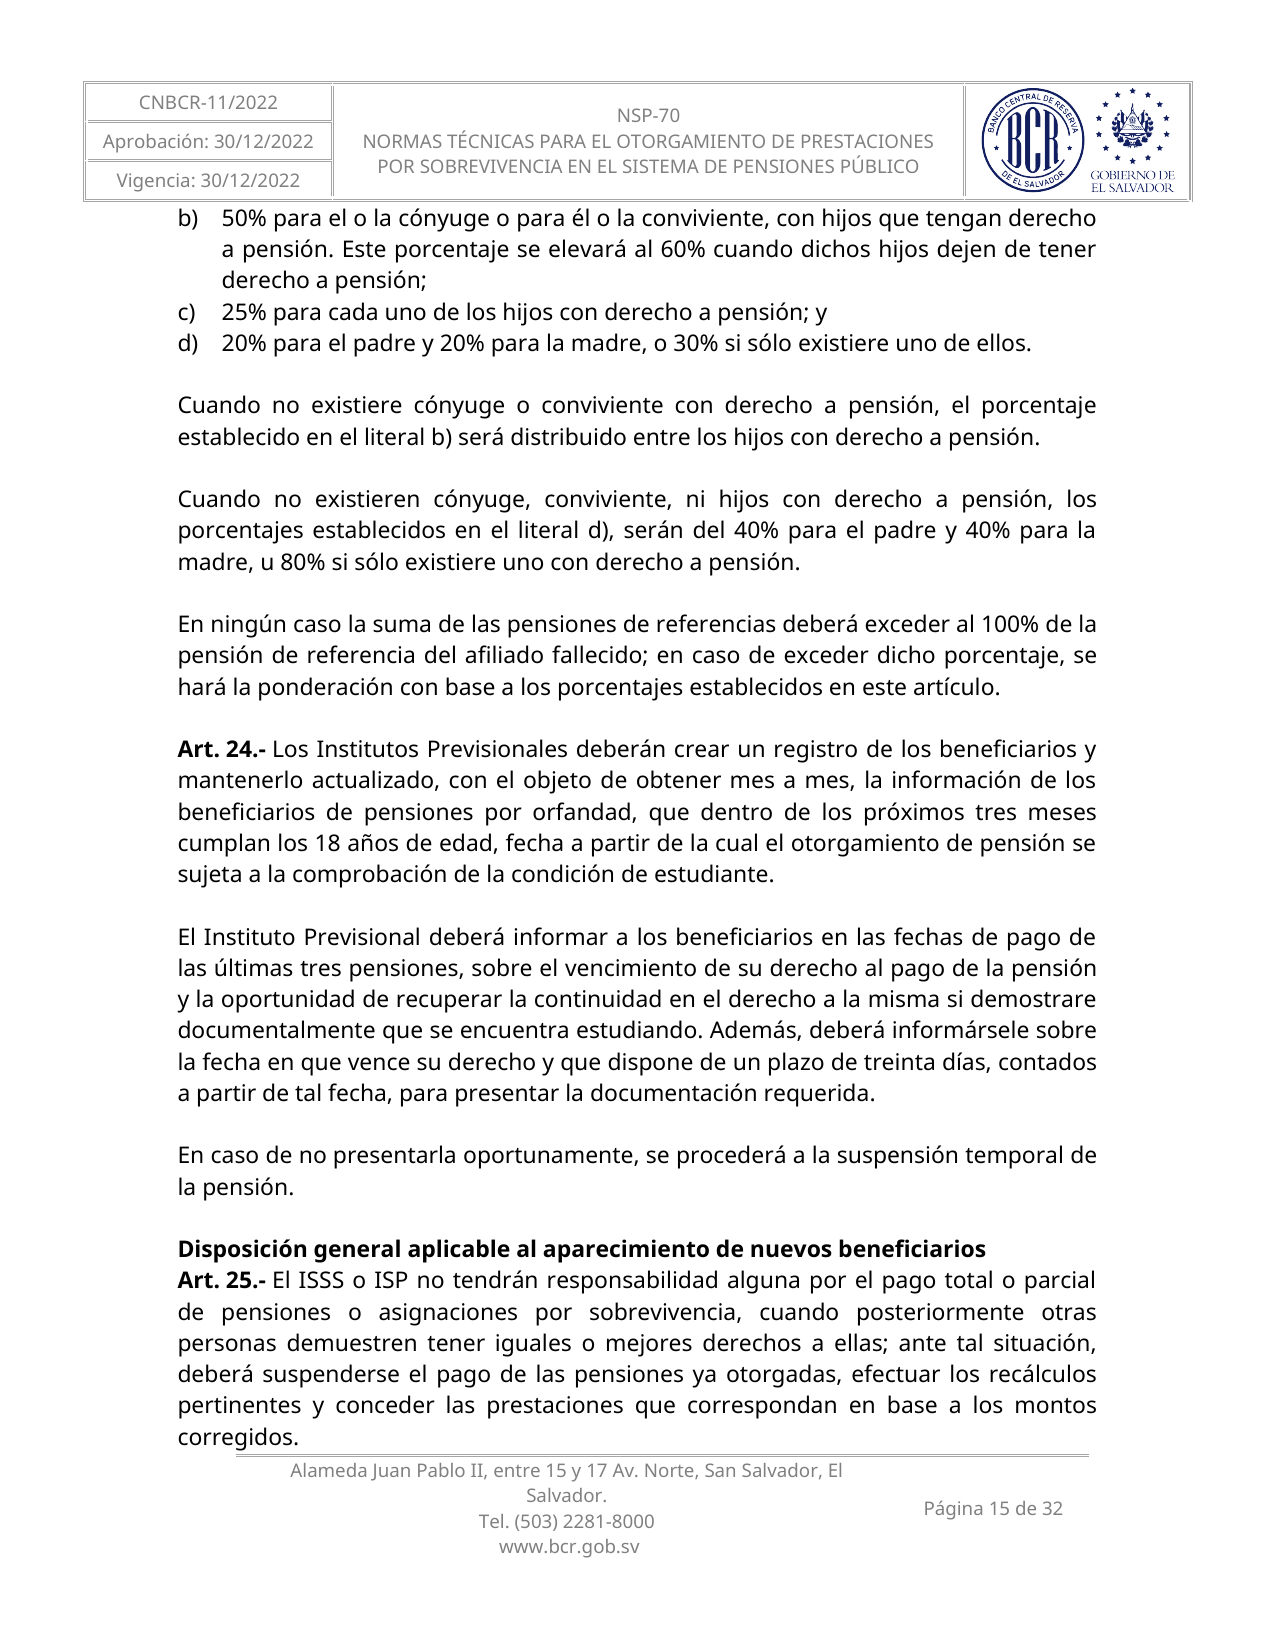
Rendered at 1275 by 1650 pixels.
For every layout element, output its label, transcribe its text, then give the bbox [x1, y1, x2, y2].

text En caso de no presentarla oportunamente, se procederá a la suspensión temporal de la pensión. [177, 1139, 1098, 1202]
list 25% para cada uno de los hijos con derecho a pensión; y [177, 295, 1098, 327]
picture [978, 88, 1177, 195]
list 20% para el padre y 20% para la madre, o 30% si sólo existiere uno de ellos. [177, 327, 1098, 358]
text En ningún caso la suma de las pensiones de referencias deberá exceder al 100% de la pensión de referencia del afiliado fallecido; en caso de exceder dicho porcentaje, se hará la ponderación con base a los porcentajes establecidos en este artículo. [177, 608, 1098, 702]
list 50% para el o la cónyuge o para él o la conviviente, con hijos que tengan derecho a pensión. Este porcentaje se elevará al 60% cuando dichos hijos dejen de tener derecho a pensión; [177, 202, 1098, 295]
text Disposición general aplicable al aparecimiento de nuevos beneficiarios [177, 1233, 1098, 1264]
list Los Institutos Previsionales deberán crear un registro de los beneficiarios y mantenerlo actualizado, con el objeto de obtener mes a mes, la información de los beneficiarios de pensiones por orfandad, que dentro de los próximos tres meses cumplan los 18 años de edad, fecha a partir de la cual el otorgamiento de pensión se sujeta a la comprobación de la condición de estudiante. [177, 733, 1098, 889]
text Cuando no existieren cónyuge, conviviente, ni hijos con derecho a pensión, los porcentajes establecidos en el literal d), serán del 40% para el padre y 40% para la madre, u 80% si sólo existiere uno con derecho a pensión. [177, 483, 1098, 577]
text Cuando no existiere cónyuge o conviviente con derecho a pensión, el porcentaje establecido en el literal b) será distribuido entre los hijos con derecho a pensión. [177, 389, 1098, 452]
list El ISSS o ISP no tendrán responsabilidad alguna por el pago total o parcial de pensiones o asignaciones por sobrevivencia, cuando posteriormente otras personas demuestren tener iguales o mejores derechos a ellas; ante tal situación, deberá suspenderse el pago de las pensiones ya otorgadas, efectuar los recálculos pertinentes y conceder las prestaciones que correspondan en base a los montos corregidos. [177, 1264, 1098, 1452]
text El Instituto Previsional deberá informar a los beneficiarios en las fechas de pago de las últimas tres pensiones, sobre el vencimiento de su derecho al pago de la pensión y la oportunidad de recuperar la continuidad en el derecho a la misma si demostrare documentalmente que se encuentra estudiando. Además, deberá informársele sobre la fecha en que vence su derecho y que dispone de un plazo de treinta días, contados a partir de tal fecha, para presentar la documentación requerida. [177, 920, 1098, 1108]
list 50% para el o la cónyuge o para él o la conviviente, con hijos que tengan derecho a pensión. Este porcentaje se elevará al 60% cuando dichos hijos dejen de tener derecho a pensión; [177, 148, 1098, 201]
